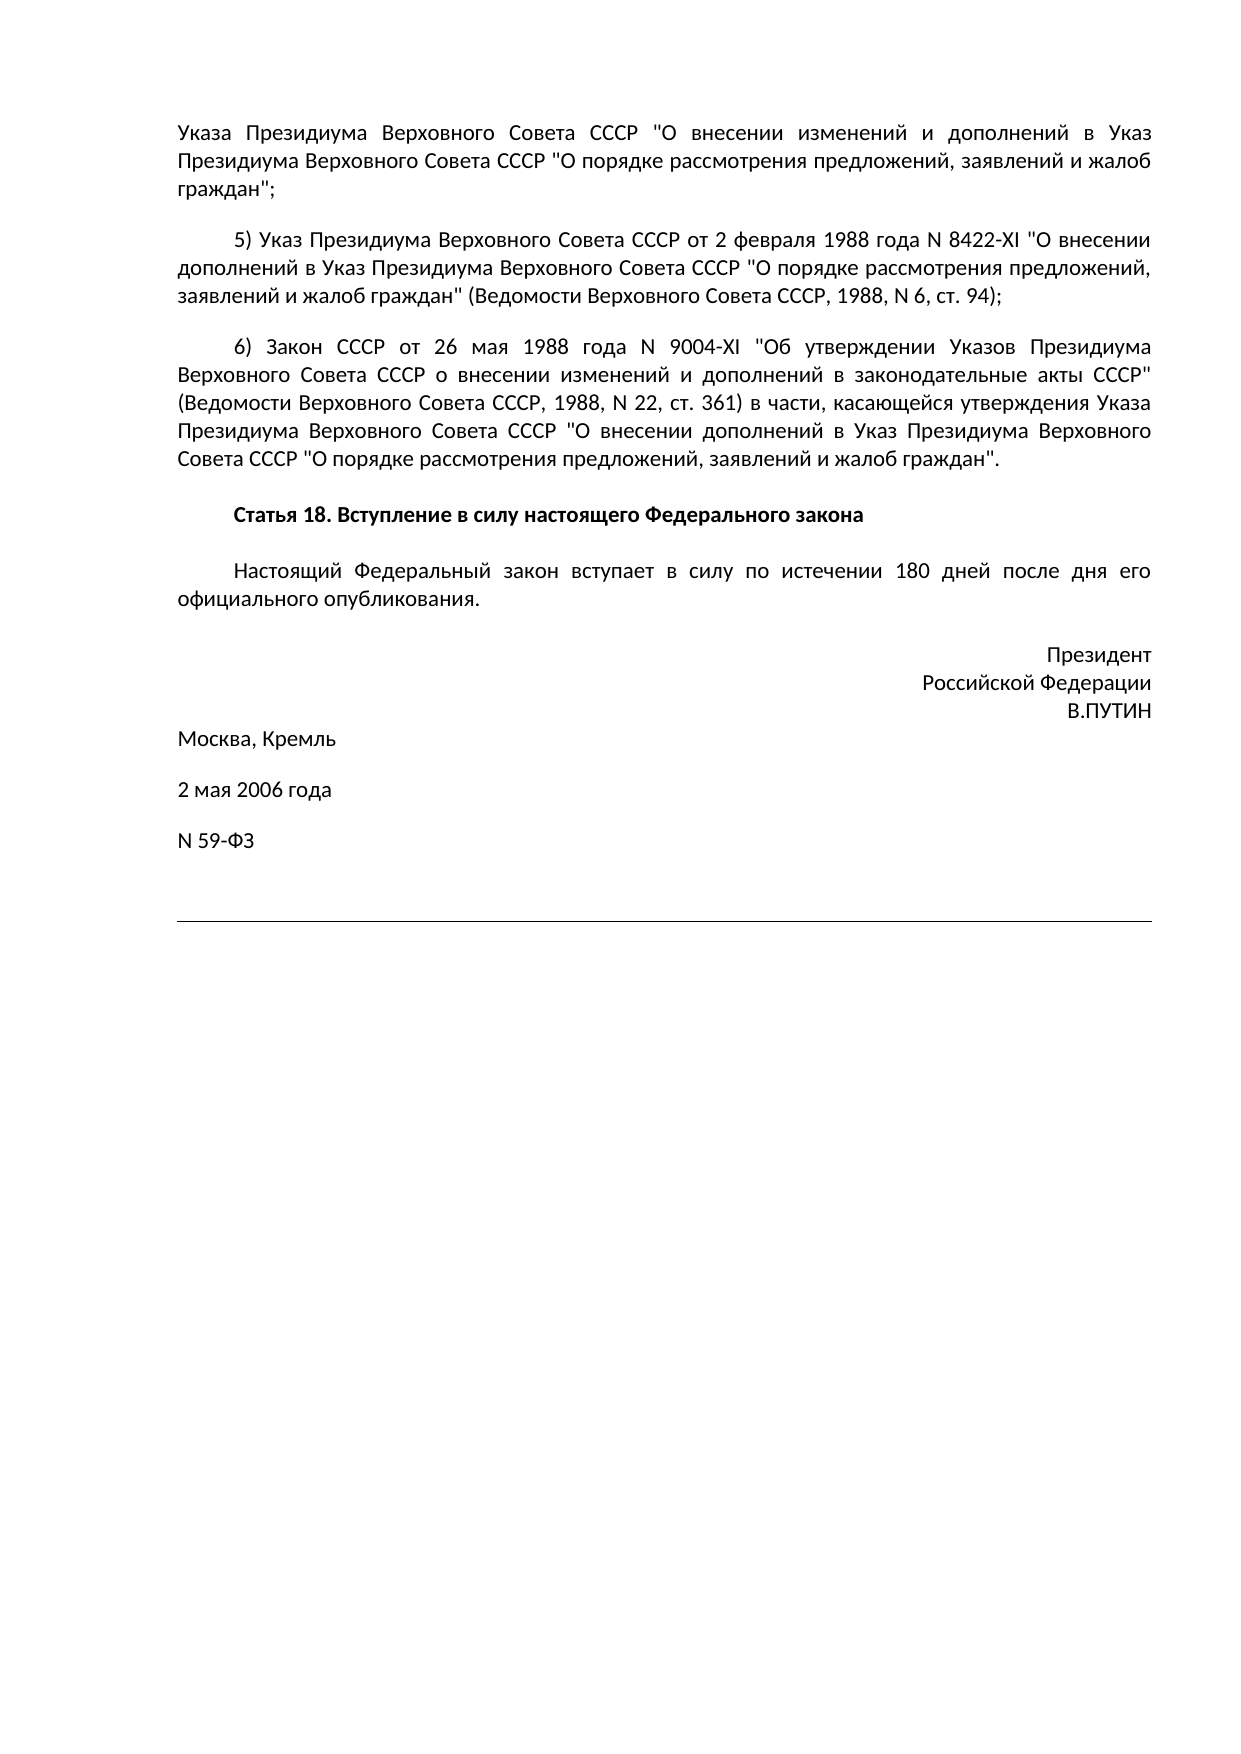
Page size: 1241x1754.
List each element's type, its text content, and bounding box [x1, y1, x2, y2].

text Москва, Кремль [177, 724, 1152, 752]
text В.ПУТИН [177, 696, 1152, 724]
text Президент [177, 640, 1152, 668]
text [177, 118, 1152, 202]
title Статья 18. Вступление в силу настоящего Федерального закона [177, 500, 1152, 528]
text 2 мая 2006 года [177, 775, 1152, 803]
text N 59-ФЗ [177, 826, 1152, 854]
text 6) Закон СССР от 26 мая 1988 года N 9004-XI "Об утверждении Указов Президиума Верховного Совета СССР о внесении изменений и дополнений в законодательные акты СССР" (Ведомости Верховного Совета СССР, 1988, N 22, ст. 361) в части, касающейся утверждения Указа Президиума Верховного Совета СССР "О внесении дополнений в Указ Президиума Верховного Совета СССР "О порядке рассмотрения предложений, заявлений и жалоб граждан". [177, 332, 1152, 472]
text Настоящий Федеральный закон вступает в силу по истечении 180 дней после дня его официального опубликования. [177, 556, 1152, 612]
text Российской Федерации [177, 668, 1152, 696]
text 5) Указ Президиума Верховного Совета СССР от 2 февраля 1988 года N 8422-XI "О внесении дополнений в Указ Президиума Верховного Совета СССР "О порядке рассмотрения предложений, заявлений и жалоб граждан" (Ведомости Верховного Совета СССР, 1988, N 6, ст. 94); [177, 225, 1152, 309]
